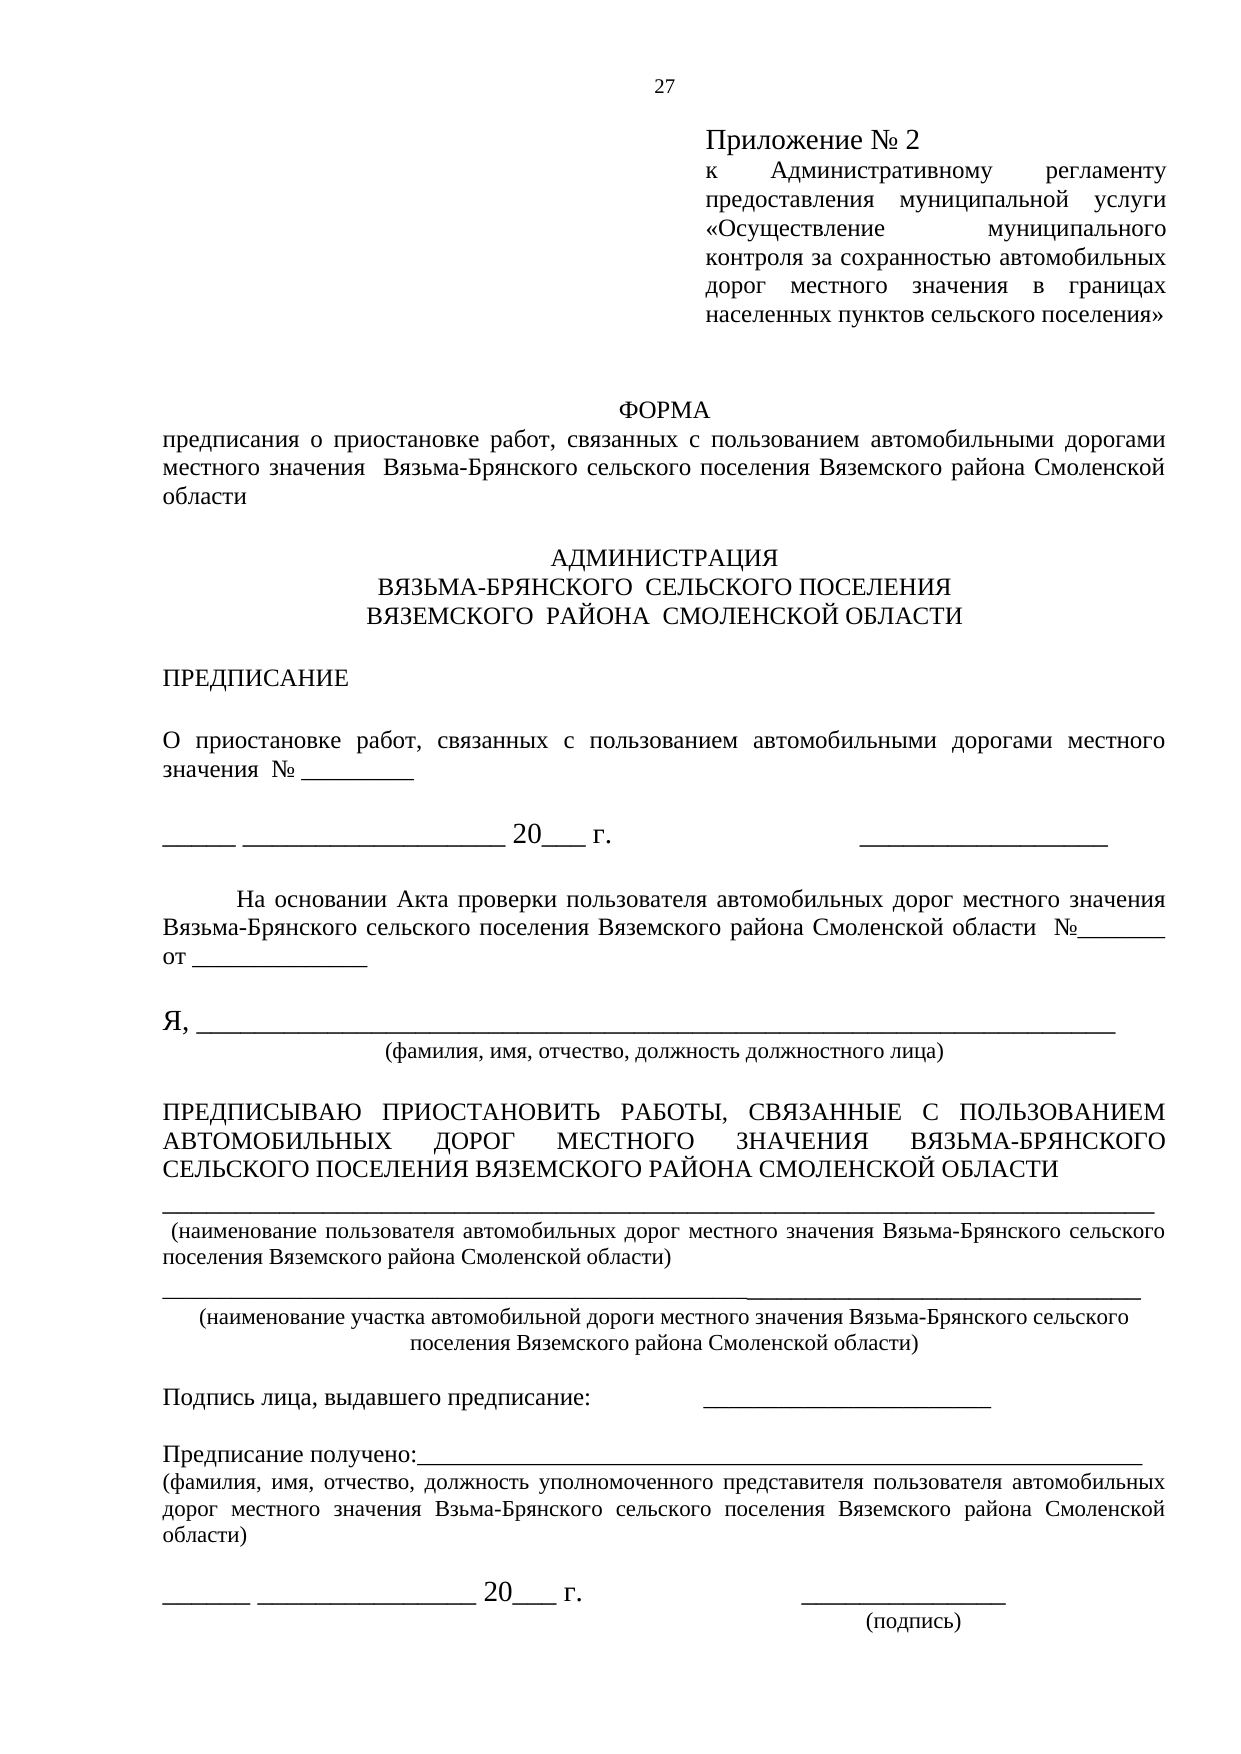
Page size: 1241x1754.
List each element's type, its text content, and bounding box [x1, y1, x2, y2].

text (подпись) [162, 1607, 1167, 1634]
text ФОРМА [162, 395, 1167, 424]
text ВЯЗЕМСКОГО РАЙОНА СМОЛЕНСКОЙ ОБЛАСТИ [162, 601, 1167, 630]
text (наименование пользователя автомобильных дорог местного значения Вязьма-Брянского сельского поселения Вяземского района Смоленской области) [162, 1217, 1167, 1269]
text ВЯЗЬМА-БРЯНСКОГО СЕЛЬСКОГО ПОСЕЛЕНИЯ [162, 572, 1167, 601]
text _____ __________________ 20___ г. _________________ [162, 817, 1167, 850]
text (фамилия, имя, отчество, должность должностного лица) [162, 1037, 1167, 1063]
text Я, _______________________________________________________________ [162, 1003, 1167, 1037]
text ПРЕДПИСЫВАЮ ПРИОСТАНОВИТЬ РАБОТЫ, СВЯЗАННЫЕ С ПОЛЬЗОВАНИЕМ АВТОМОБИЛЬНЫХ ДОРОГ МЕСТНОГО ЗНАЧЕНИЯ ВЯЗЬМА-БРЯНСКОГО СЕЛЬСКОГО ПОСЕЛЕНИЯ ВЯЗЕМСКОГО РАЙОНА СМОЛЕНСКОЙ ОБЛАСТИ [162, 1097, 1167, 1183]
text (наименование участка автомобильной дороги местного значения Вязьма-Брянского сельского поселения Вяземского района Смоленской области) [162, 1303, 1167, 1356]
text На основании Акта проверки пользователя автомобильных дорог местного значения Вязьма-Брянского сельского поселения Вяземского района Смоленской области №_______ от ______________ [162, 884, 1167, 970]
text (фамилия, имя, отчество, должность уполномоченного представителя пользователя автомобильных дорог местного значения Взьма-Брянского сельского поселения Вяземского района Смоленской области) [162, 1468, 1167, 1547]
text О приостановке работ, связанных с пользованием автомобильными дорогами местного значения № _________ [162, 726, 1167, 783]
text ПРЕДПИСАНИЕ [162, 663, 1167, 692]
text Предписание получено:__________________________________________________________ [162, 1439, 1167, 1468]
text ______________________________________________________________________________ [162, 1269, 1167, 1303]
text Подпись лица, выдавшего предписание: _______________________ [162, 1382, 1167, 1411]
text предписания о приостановке работ, связанных с пользованием автомобильными дорогами местного значения Вязьма-Брянского сельского поселения Вяземского района Смоленской области [162, 424, 1167, 510]
text АДМИНИСТРАЦИЯ [162, 543, 1167, 572]
text ____________________________________________________________________ [162, 1183, 1167, 1217]
table_header Приложение № 2 к Административному регламенту предоставления муниципальной услуги «Осуществление муниципального контроля за сохранностью автомобильных дорог местного значения в границах населенных пунктов сельского поселения» [694, 122, 1178, 361]
text ______ _______________ 20___ г. ______________ [162, 1574, 1167, 1607]
